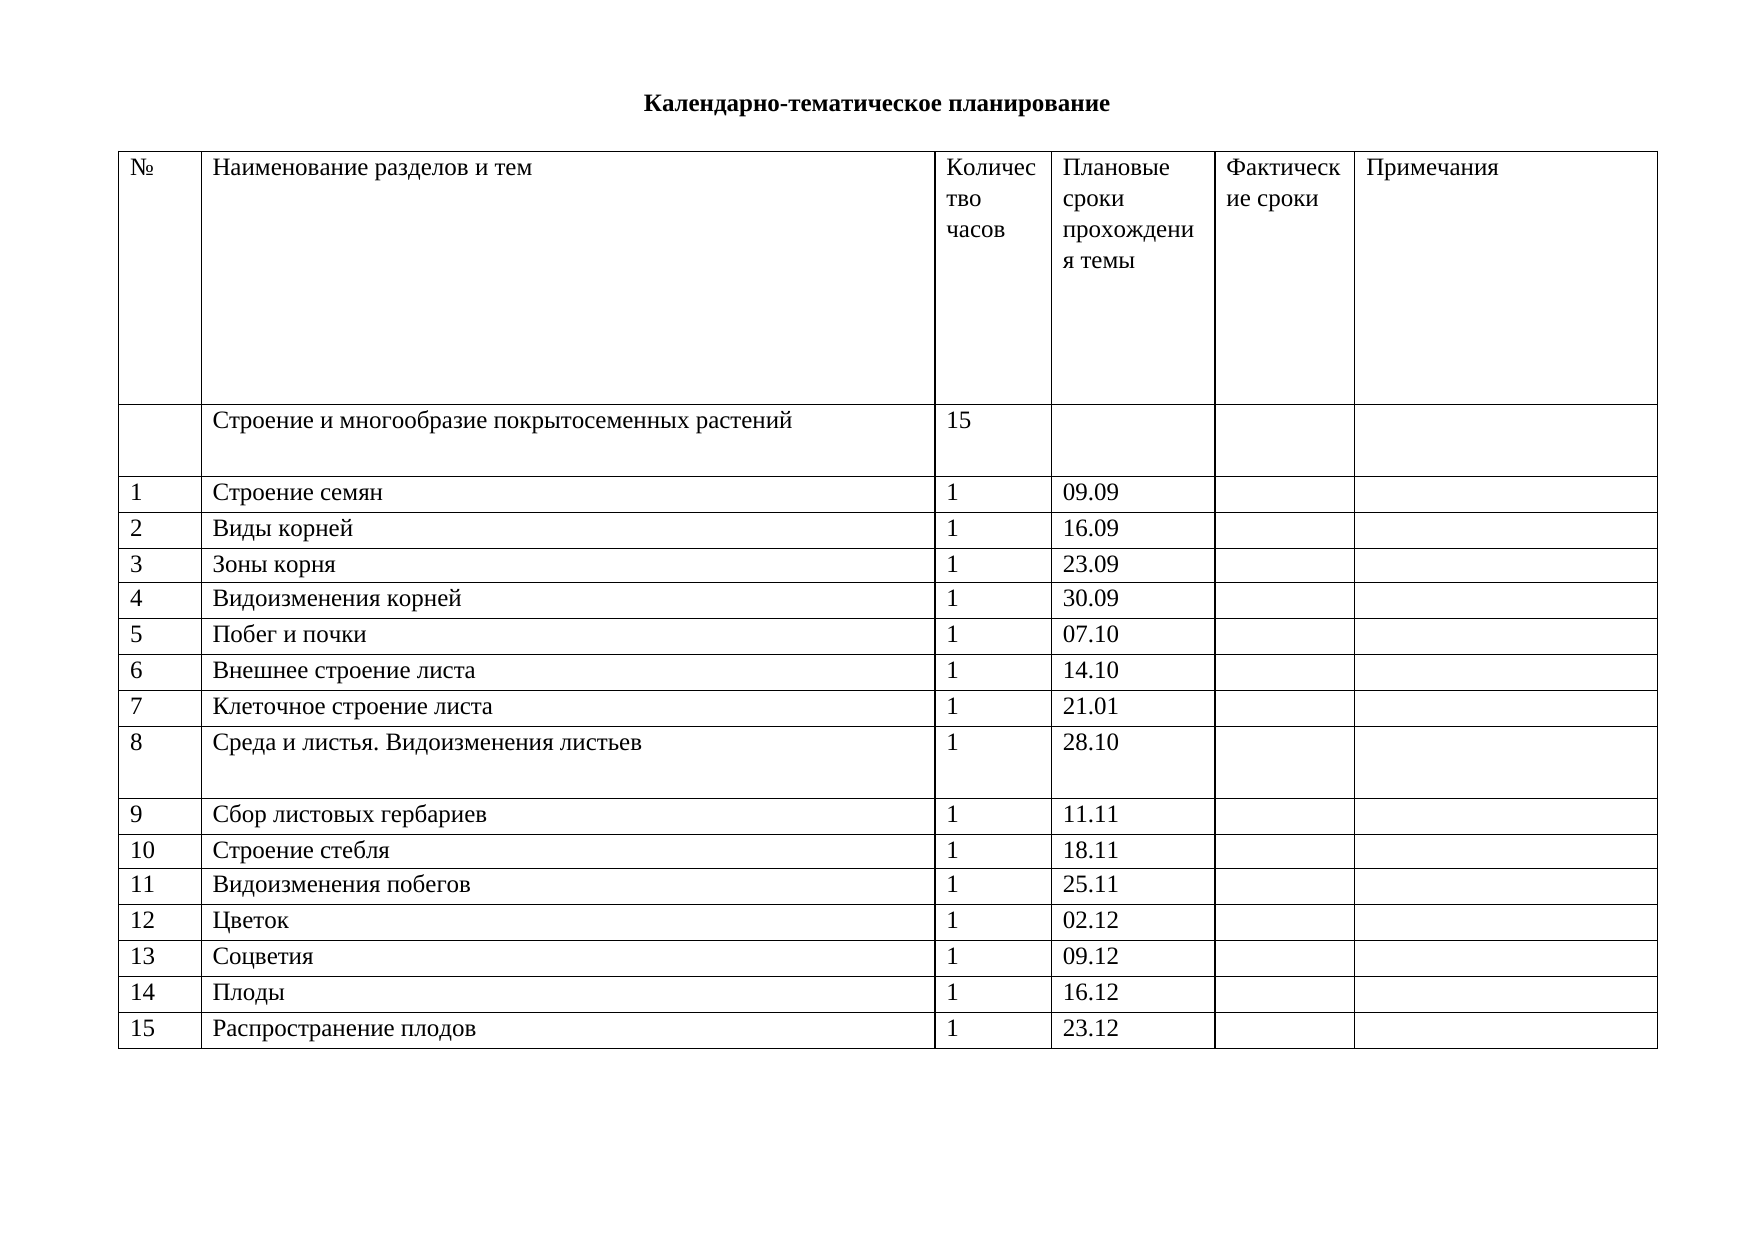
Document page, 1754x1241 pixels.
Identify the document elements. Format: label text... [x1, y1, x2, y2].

table_cell [1216, 583, 1354, 618]
table_cell [1355, 549, 1657, 582]
table_cell 30.09 [1052, 583, 1214, 618]
table_cell Среда и листья. Видоизменения листьев [202, 727, 934, 798]
table_cell 1 [936, 869, 1051, 904]
table_cell Клеточное строение листа [202, 691, 934, 726]
table_header Количество часов [936, 152, 1051, 404]
table_cell 02.12 [1052, 905, 1214, 940]
table_cell Соцветия [202, 941, 934, 976]
table_cell Видоизменения побегов [202, 869, 934, 904]
table_cell [1355, 727, 1657, 798]
table_cell Внешнее строение листа [202, 655, 934, 690]
table_cell 9 [119, 799, 201, 834]
table_cell [1355, 513, 1657, 548]
table_cell [1216, 835, 1354, 868]
table_cell [1216, 977, 1354, 1012]
table_cell [1355, 477, 1657, 512]
table_cell 23.09 [1052, 549, 1214, 582]
table_cell 28.10 [1052, 727, 1214, 798]
table_cell Виды корней [202, 513, 934, 548]
table_cell 1 [936, 691, 1051, 726]
table_cell [1216, 619, 1354, 654]
table_cell 1 [936, 799, 1051, 834]
table_header Плановые сроки прохождения темы [1052, 152, 1214, 404]
table_cell Распространение плодов [202, 1013, 934, 1048]
table_cell 1 [936, 477, 1051, 512]
table_cell 09.12 [1052, 941, 1214, 976]
table_cell Видоизменения корней [202, 583, 934, 618]
table_cell [1355, 799, 1657, 834]
table_cell 1 [936, 905, 1051, 940]
table_cell [1355, 977, 1657, 1012]
table_cell 5 [119, 619, 201, 654]
table_cell [1216, 655, 1354, 690]
text Календарно-тематическое планирование [118, 88, 1636, 117]
table_cell 1 [119, 477, 201, 512]
table_cell 15 [119, 1013, 201, 1048]
table_cell 8 [119, 727, 201, 798]
table_header Наименование разделов и тем [202, 152, 934, 404]
table_cell Зоны корня [202, 549, 934, 582]
table_cell [1355, 835, 1657, 868]
table_cell 1 [936, 941, 1051, 976]
table_cell 11.11 [1052, 799, 1214, 834]
table_cell 1 [936, 619, 1051, 654]
table_cell 1 [936, 655, 1051, 690]
table_cell 1 [936, 513, 1051, 548]
table_cell [1355, 941, 1657, 976]
table_cell Строение и многообразие покрытосеменных растений [202, 405, 934, 476]
table_cell [1216, 727, 1354, 798]
table_cell 4 [119, 583, 201, 618]
table_cell 16.09 [1052, 513, 1214, 548]
table_cell 12 [119, 905, 201, 940]
table_cell [1355, 583, 1657, 618]
table_cell 7 [119, 691, 201, 726]
table_cell 3 [119, 549, 201, 582]
table_cell 16.12 [1052, 977, 1214, 1012]
table_cell 1 [936, 583, 1051, 618]
table_cell 11 [119, 869, 201, 904]
table_cell [1355, 691, 1657, 726]
table_cell [1216, 477, 1354, 512]
table_cell [1216, 1013, 1354, 1048]
table_cell 18.11 [1052, 835, 1214, 868]
table_cell [1355, 619, 1657, 654]
table_cell 23.12 [1052, 1013, 1214, 1048]
table_cell 1 [936, 977, 1051, 1012]
table_header Фактические сроки [1216, 152, 1354, 404]
table_cell 21.01 [1052, 691, 1214, 726]
table_cell [1052, 405, 1214, 476]
table_cell 2 [119, 513, 201, 548]
table_cell [1355, 905, 1657, 940]
table_cell 07.10 [1052, 619, 1214, 654]
table_cell Цветок [202, 905, 934, 940]
table_cell [1216, 799, 1354, 834]
table_cell 1 [936, 1013, 1051, 1048]
table_cell Побег и почки [202, 619, 934, 654]
table_cell 10 [119, 835, 201, 868]
table_header № [119, 152, 201, 404]
table_cell 15 [936, 405, 1051, 476]
table_cell [1216, 905, 1354, 940]
table_cell [1216, 869, 1354, 904]
table_cell Сбор листовых гербариев [202, 799, 934, 834]
table_cell [1355, 655, 1657, 690]
table_cell 14.10 [1052, 655, 1214, 690]
table_cell [1216, 941, 1354, 976]
table_cell 1 [936, 727, 1051, 798]
table_cell 25.11 [1052, 869, 1214, 904]
table_cell 1 [936, 549, 1051, 582]
table_cell [1355, 405, 1657, 476]
table_cell [1216, 691, 1354, 726]
table_cell [119, 405, 201, 476]
table_cell Плоды [202, 977, 934, 1012]
table_cell [1216, 405, 1354, 476]
table_cell 13 [119, 941, 201, 976]
table_cell [1355, 1013, 1657, 1048]
table_cell [1355, 869, 1657, 904]
table_cell 09.09 [1052, 477, 1214, 512]
table_cell [1216, 549, 1354, 582]
table_cell [1216, 513, 1354, 548]
table_cell 14 [119, 977, 201, 1012]
table_cell Строение семян [202, 477, 934, 512]
table_header Примечания [1355, 152, 1657, 404]
table_cell 6 [119, 655, 201, 690]
table_cell Строение стебля [202, 835, 934, 868]
table_cell 1 [936, 835, 1051, 868]
